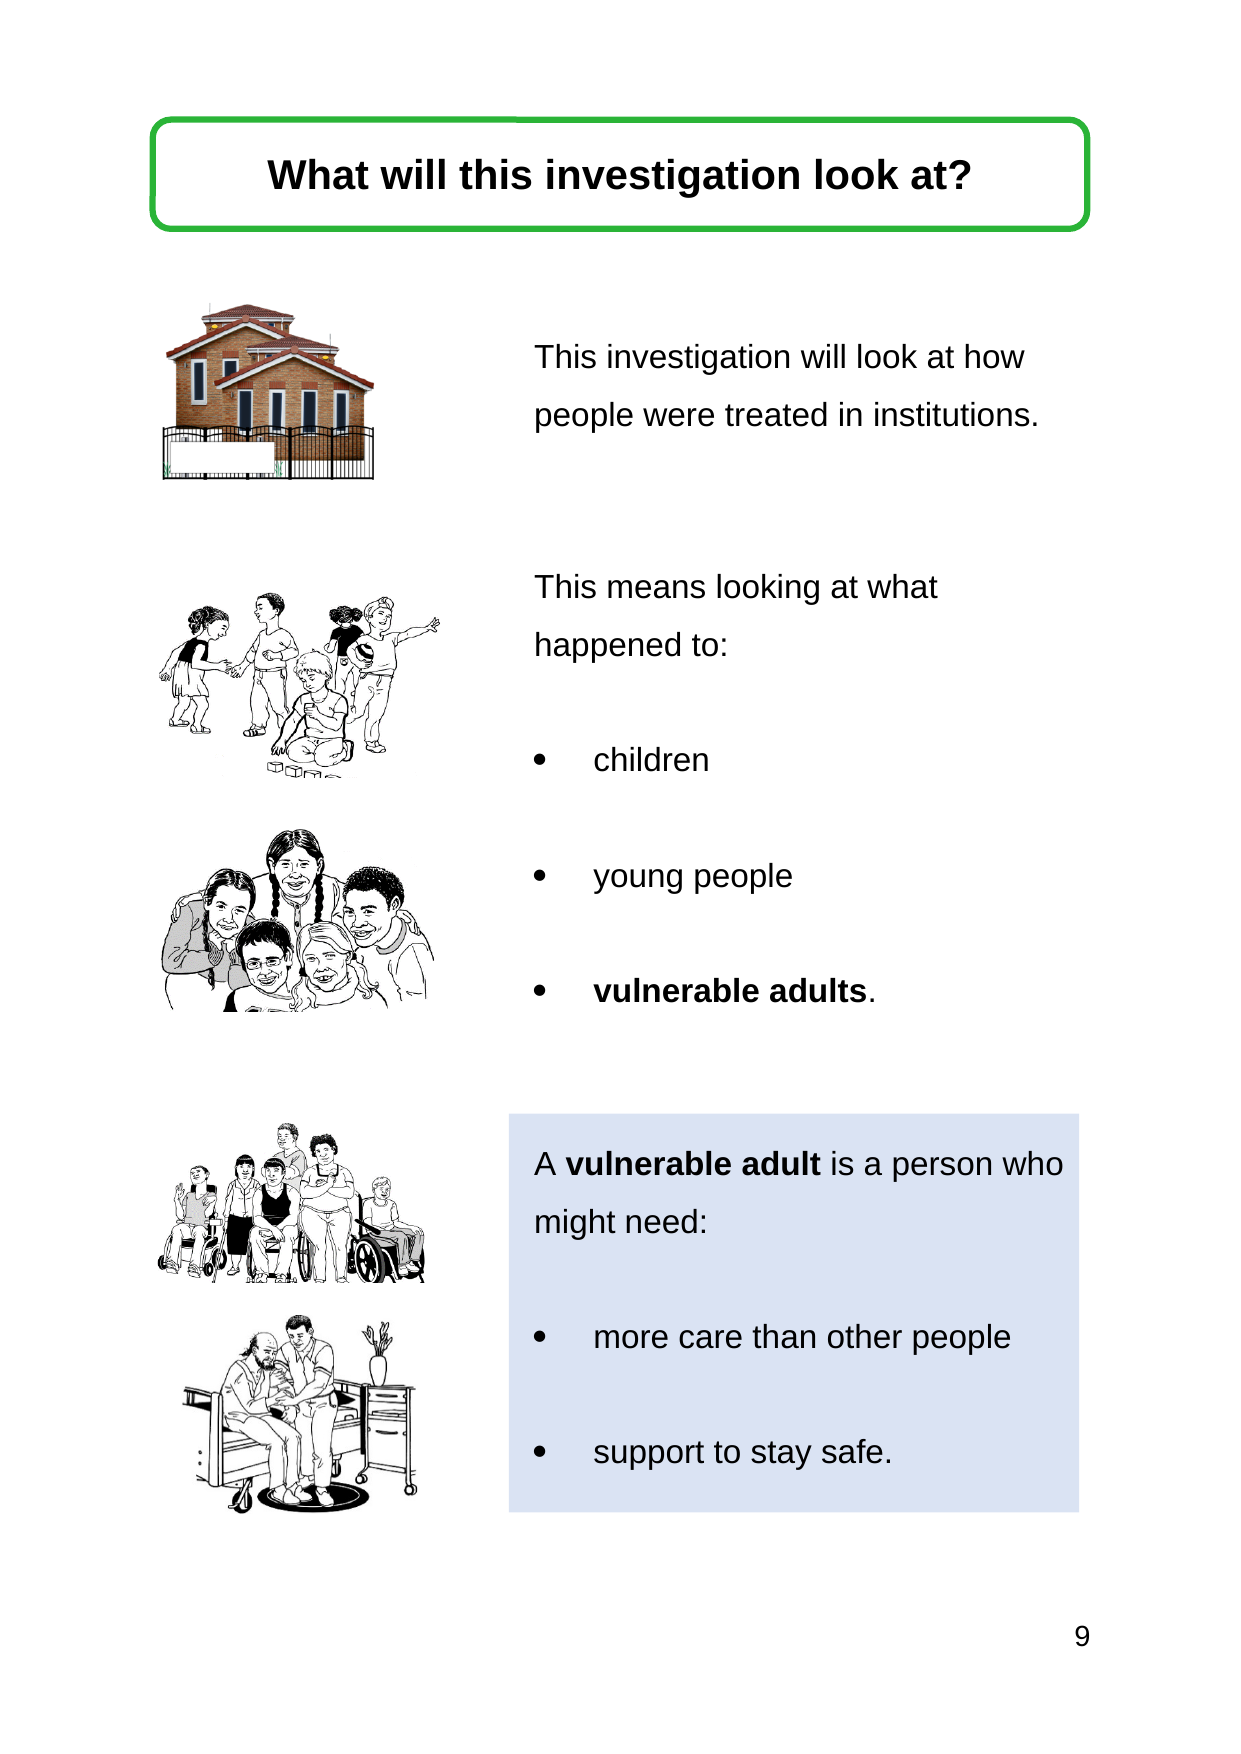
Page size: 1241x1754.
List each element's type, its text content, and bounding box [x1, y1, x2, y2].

list support to stay safe. [534, 1432, 1090, 1471]
text What will this investigation look at? [156, 150, 1084, 198]
picture [159, 591, 441, 778]
picture [158, 826, 437, 1012]
picture [181, 1315, 418, 1514]
list children [534, 740, 1090, 779]
text A vulnerable adult is a person who might need: [534, 1144, 1090, 1240]
list vulnerable adults. [534, 971, 1090, 1010]
text This investigation will look at how people were treated in institutions. [534, 337, 1090, 433]
list young people [534, 856, 1090, 894]
picture [156, 1120, 425, 1283]
list more care than other people [534, 1317, 1090, 1356]
picture [156, 289, 380, 514]
text This means looking at what happened to: [534, 567, 1090, 663]
